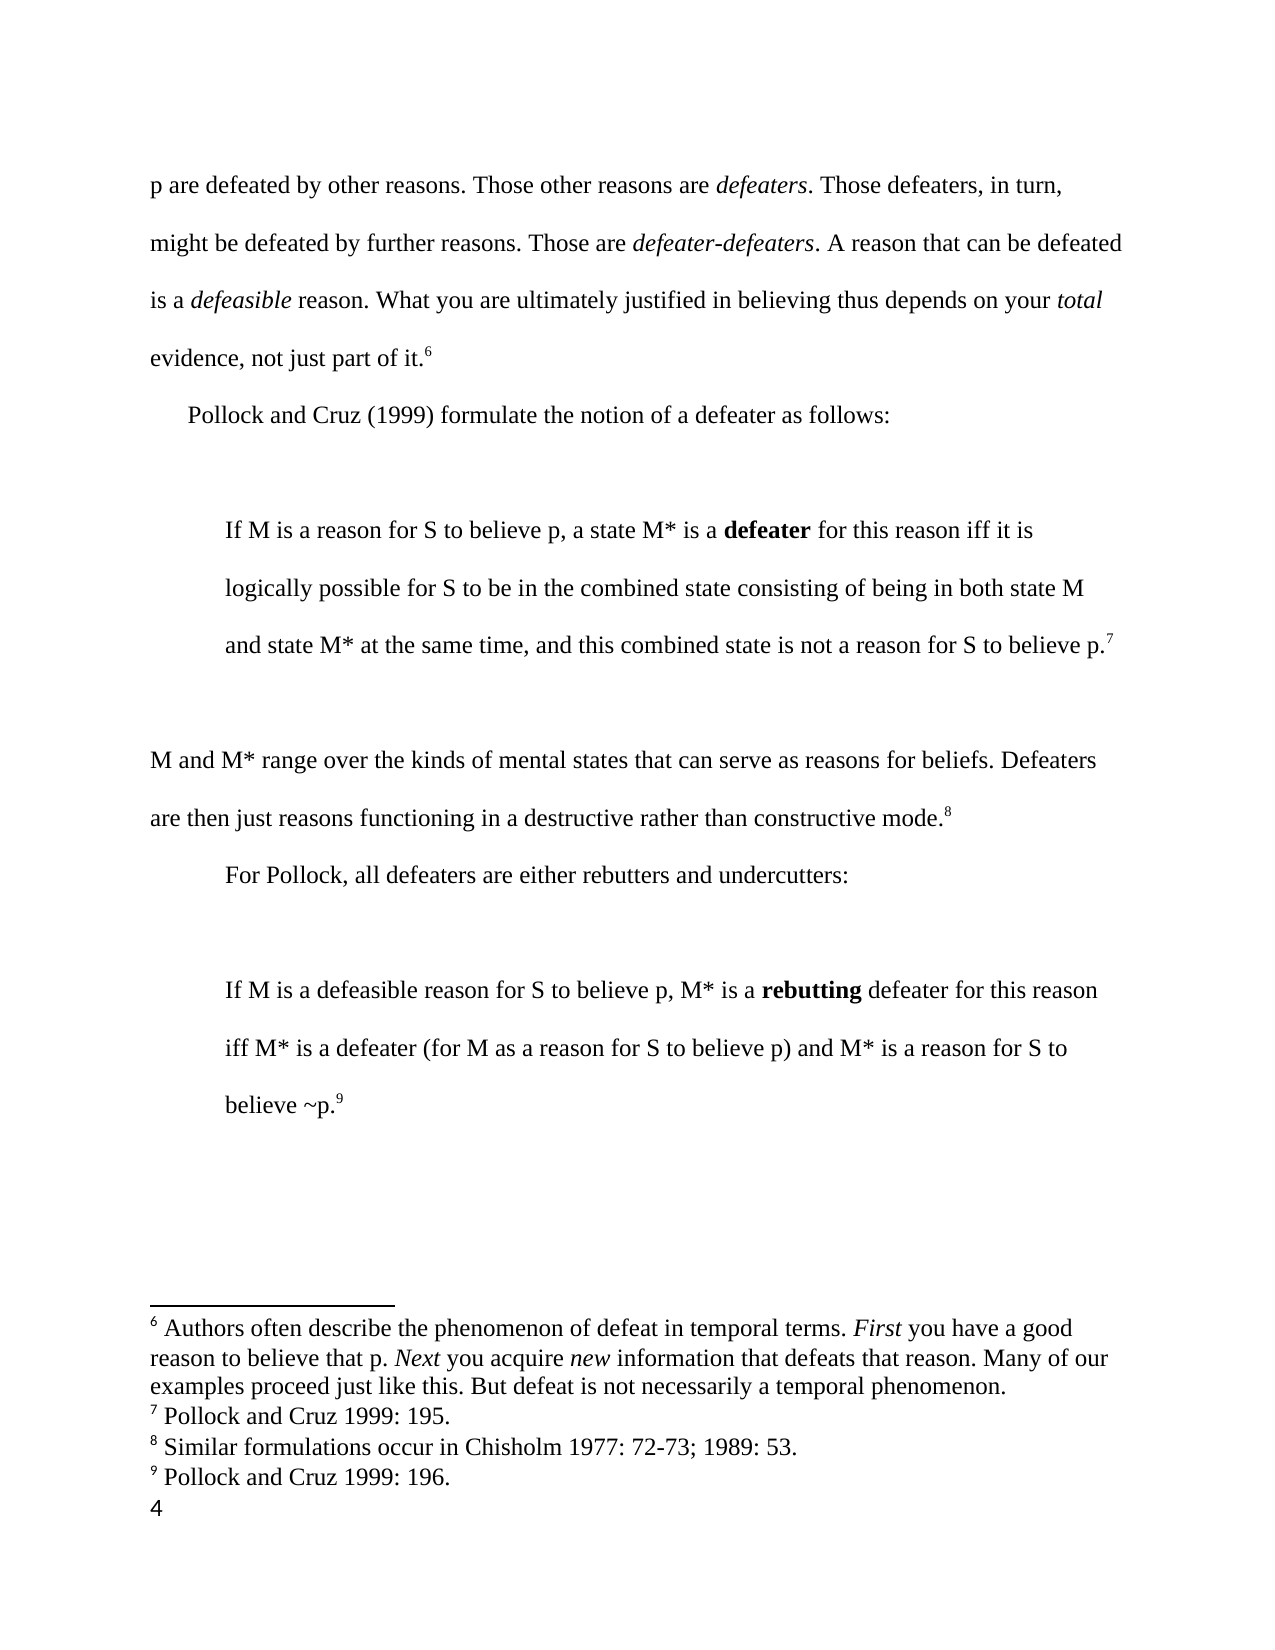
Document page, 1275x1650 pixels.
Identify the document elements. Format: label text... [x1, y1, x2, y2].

text If M is a reason for S to believe p, a state M* is a defeater for this reason iff it is logically possible for S to be in the combined state consisting of being in both state M and state M* at the same time, and this combined state is not a reason for S to believe p. [225, 515, 1125, 659]
text M and M* range over the kinds of mental states that can serve as reasons for beliefs. Defeaters are then just reasons functioning in a destructive rather than constructive mode. [150, 745, 1125, 832]
text For Pollock, all defeaters are either rebutters and undercutters: [150, 860, 1125, 889]
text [150, 170, 1125, 372]
text Pollock and Cruz (1999) formulate the notion of a defeater as follows: [150, 400, 1125, 429]
text If M is a defeasible reason for S to believe p, M* is a rebutting defeater for this reason iff M* is a defeater (for M as a reason for S to believe p) and M* is a reason for S to believe ~p. [225, 975, 1125, 1119]
